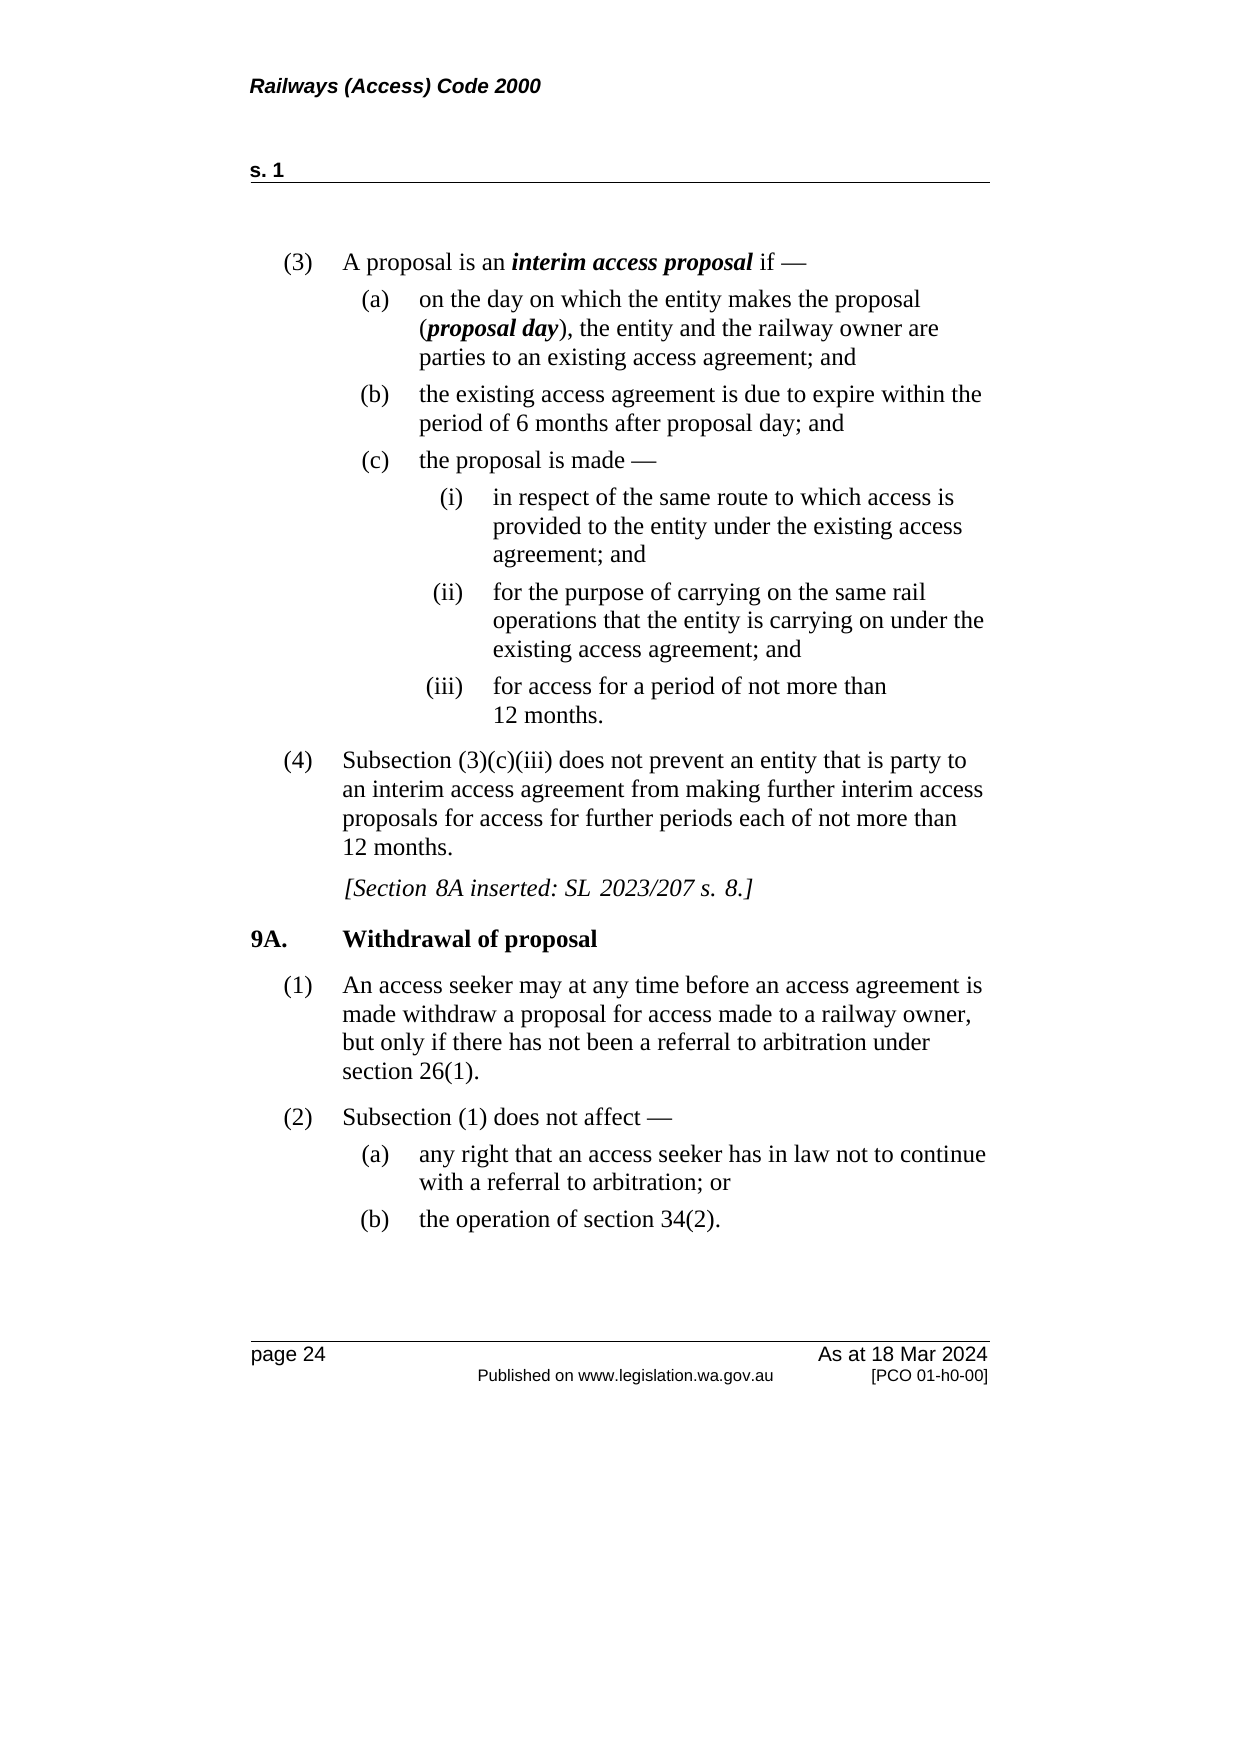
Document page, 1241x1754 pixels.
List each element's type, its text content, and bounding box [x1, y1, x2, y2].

text [Section 8A inserted: SL 2023/207 s. 8.] [251, 873, 990, 902]
text (2) Subsection (1) does not affect — [251, 1102, 990, 1130]
text (iii) for access for a period of not more than 12 months. [251, 671, 990, 729]
text (c) the proposal is made — [251, 445, 990, 474]
text (4) Subsection (3)(c)(iii) does not prevent an entity that is party to an interim access agreement from making further interim access proposals for access for further periods each of not more than 12 months. [251, 745, 990, 860]
text (b) the operation of section 34(2). [251, 1204, 990, 1233]
text (b) the existing access agreement is due to expire within the period of 6 months after proposal day; and [251, 379, 990, 437]
text (3) A proposal is an interim access proposal if — [251, 247, 990, 276]
text (1) An access seeker may at any time before an access agreement is made withdraw a proposal for access made to a railway owner, but only if there has not been a referral to arbitration under section 26(1). [251, 970, 990, 1085]
text (a) on the day on which the entity makes the proposal (proposal day), the entity and the railway owner are parties to an existing access agreement; and [251, 284, 990, 371]
text (ii) for the purpose of carrying on the same rail operations that the entity is carrying on under the existing access agreement; and [251, 577, 990, 663]
text (i) in respect of the same route to which access is provided to the entity under the existing access agreement; and [251, 482, 990, 568]
text (a) any right that an access seeker has in law not to continue with a referral to arbitration; or [251, 1139, 990, 1196]
subtitle 9A. Withdrawal of proposal [251, 924, 990, 953]
